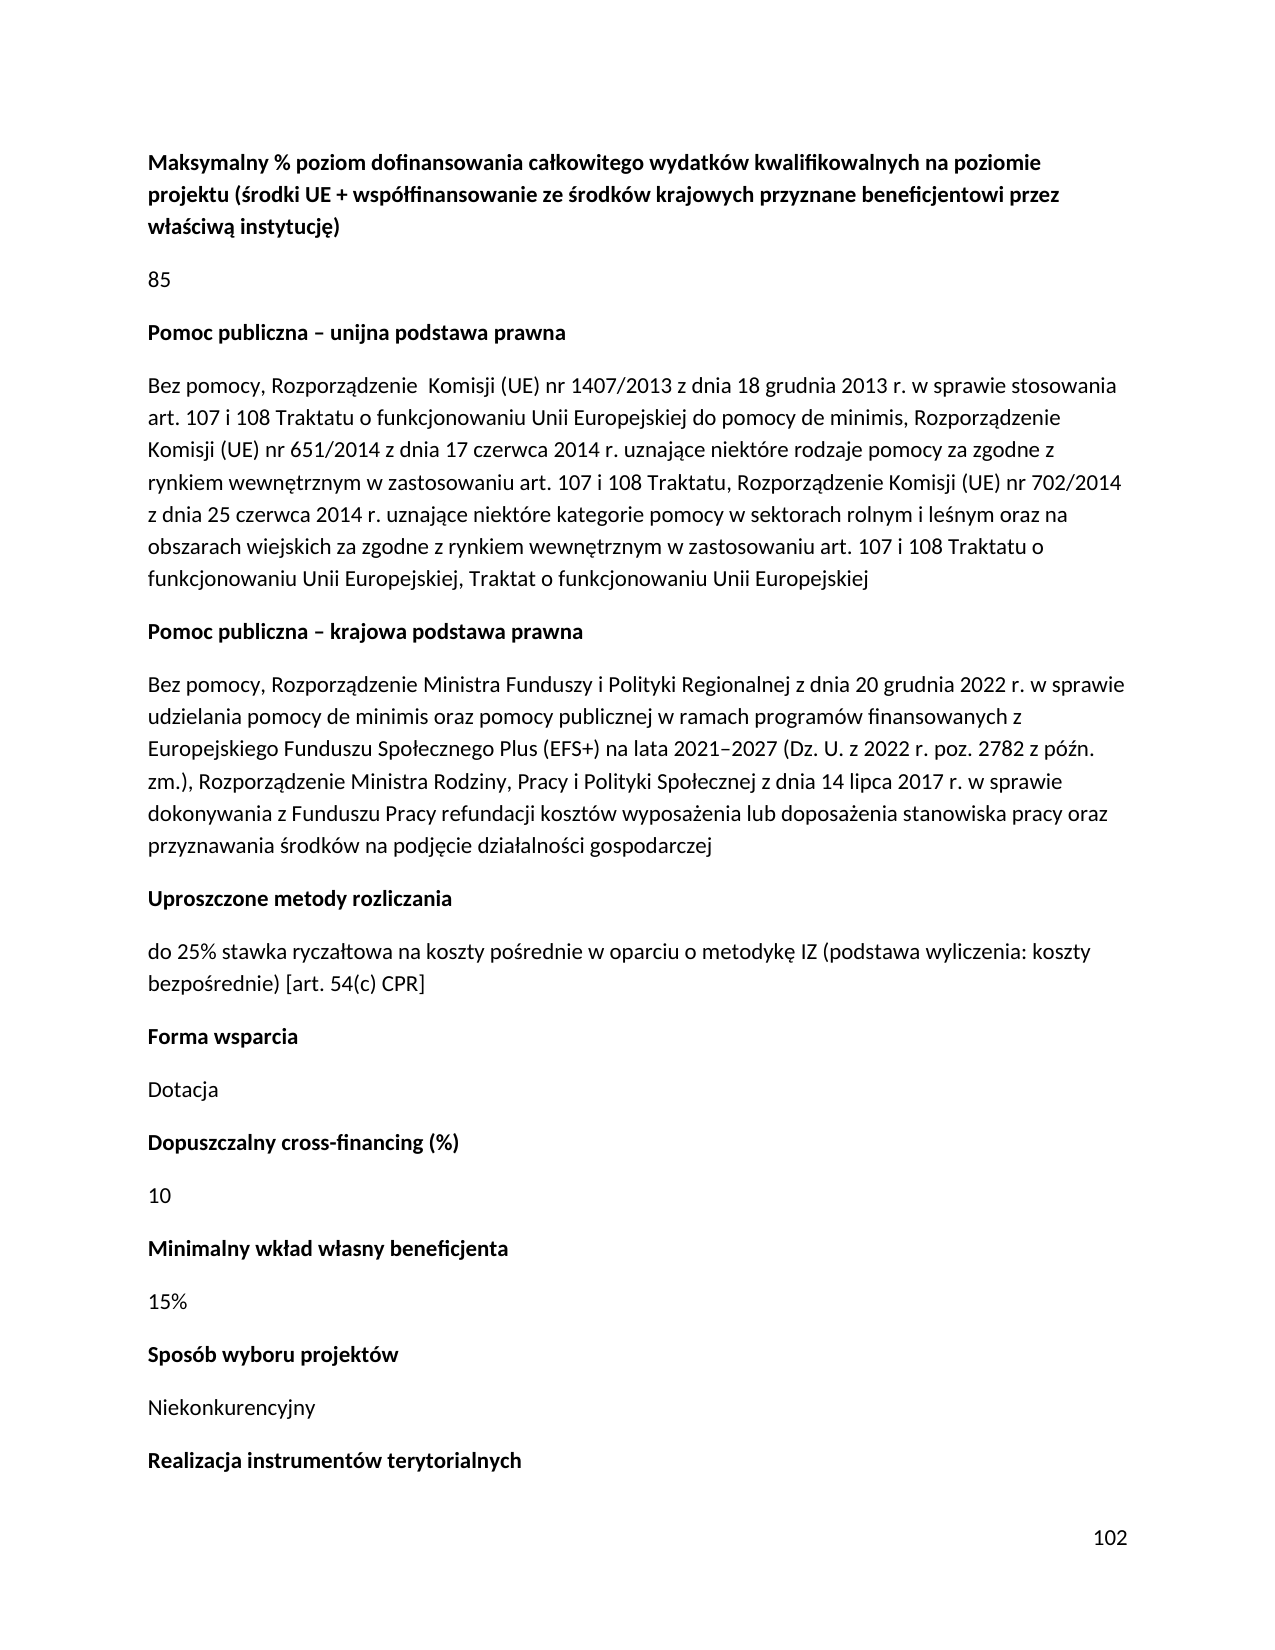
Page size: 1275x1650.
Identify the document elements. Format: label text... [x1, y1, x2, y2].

text Uproszczone metody rozliczania [148, 884, 1127, 912]
text Realizacja instrumentów terytorialnych [148, 1447, 1127, 1474]
text Bez pomocy, Rozporządzenie Ministra Funduszy i Polityki Regionalnej z dnia 20 grudnia 2022 r. w sprawie udzielania pomocy de minimis oraz pomocy publicznej w ramach programów finansowanych z Europejskiego Funduszu Społecznego Plus (EFS+) na lata 2021–2027 (Dz. U. z 2022 r. poz. 2782 z późn. zm.), Rozporządzenie Ministra Rodziny, Pracy i Polityki Społecznej z dnia 14 lipca 2017 r. w sprawie dokonywania z Funduszu Pracy refundacji kosztów wyposażenia lub doposażenia stanowiska pracy oraz przyznawania środków na podjęcie działalności gospodarczej [148, 670, 1127, 859]
text Dopuszczalny cross-financing (%) [148, 1128, 1127, 1156]
text Maksymalny % poziom dofinansowania całkowitego wydatków kwalifikowalnych na poziomie projektu (środki UE + współfinansowanie ze środków krajowych przyznane beneficjentowi przez właściwą instytucję) [148, 148, 1127, 240]
text Sposób wyboru projektów [148, 1341, 1127, 1368]
text Dotacja [148, 1075, 1127, 1103]
text Forma wsparcia [148, 1022, 1127, 1050]
text 85 [148, 265, 1127, 293]
text Pomoc publiczna – unijna podstawa prawna [148, 318, 1127, 346]
text Niekonkurencyjny [148, 1393, 1127, 1422]
text do 25% stawka ryczałtowa na koszty pośrednie w oparciu o metodykę IZ (podstawa wyliczenia: koszty bezpośrednie) [art. 54(c) CPR] [148, 937, 1127, 997]
text 10 [148, 1181, 1127, 1209]
text Pomoc publiczna – krajowa podstawa prawna [148, 617, 1127, 645]
text 15% [148, 1287, 1127, 1316]
text Bez pomocy, Rozporządzenie Komisji (UE) nr 1407/2013 z dnia 18 grudnia 2013 r. w sprawie stosowania art. 107 i 108 Traktatu o funkcjonowaniu Unii Europejskiej do pomocy de minimis, Rozporządzenie Komisji (UE) nr 651/2014 z dnia 17 czerwca 2014 r. uznające niektóre rodzaje pomocy za zgodne z rynkiem wewnętrznym w zastosowaniu art. 107 i 108 Traktatu, Rozporządzenie Komisji (UE) nr 702/2014 z dnia 25 czerwca 2014 r. uznające niektóre kategorie pomocy w sektorach rolnym i leśnym oraz na obszarach wiejskich za zgodne z rynkiem wewnętrznym w zastosowaniu art. 107 i 108 Traktatu o funkcjonowaniu Unii Europejskiej, Traktat o funkcjonowaniu Unii Europejskiej [148, 371, 1127, 592]
text Minimalny wkład własny beneficjenta [148, 1234, 1127, 1262]
